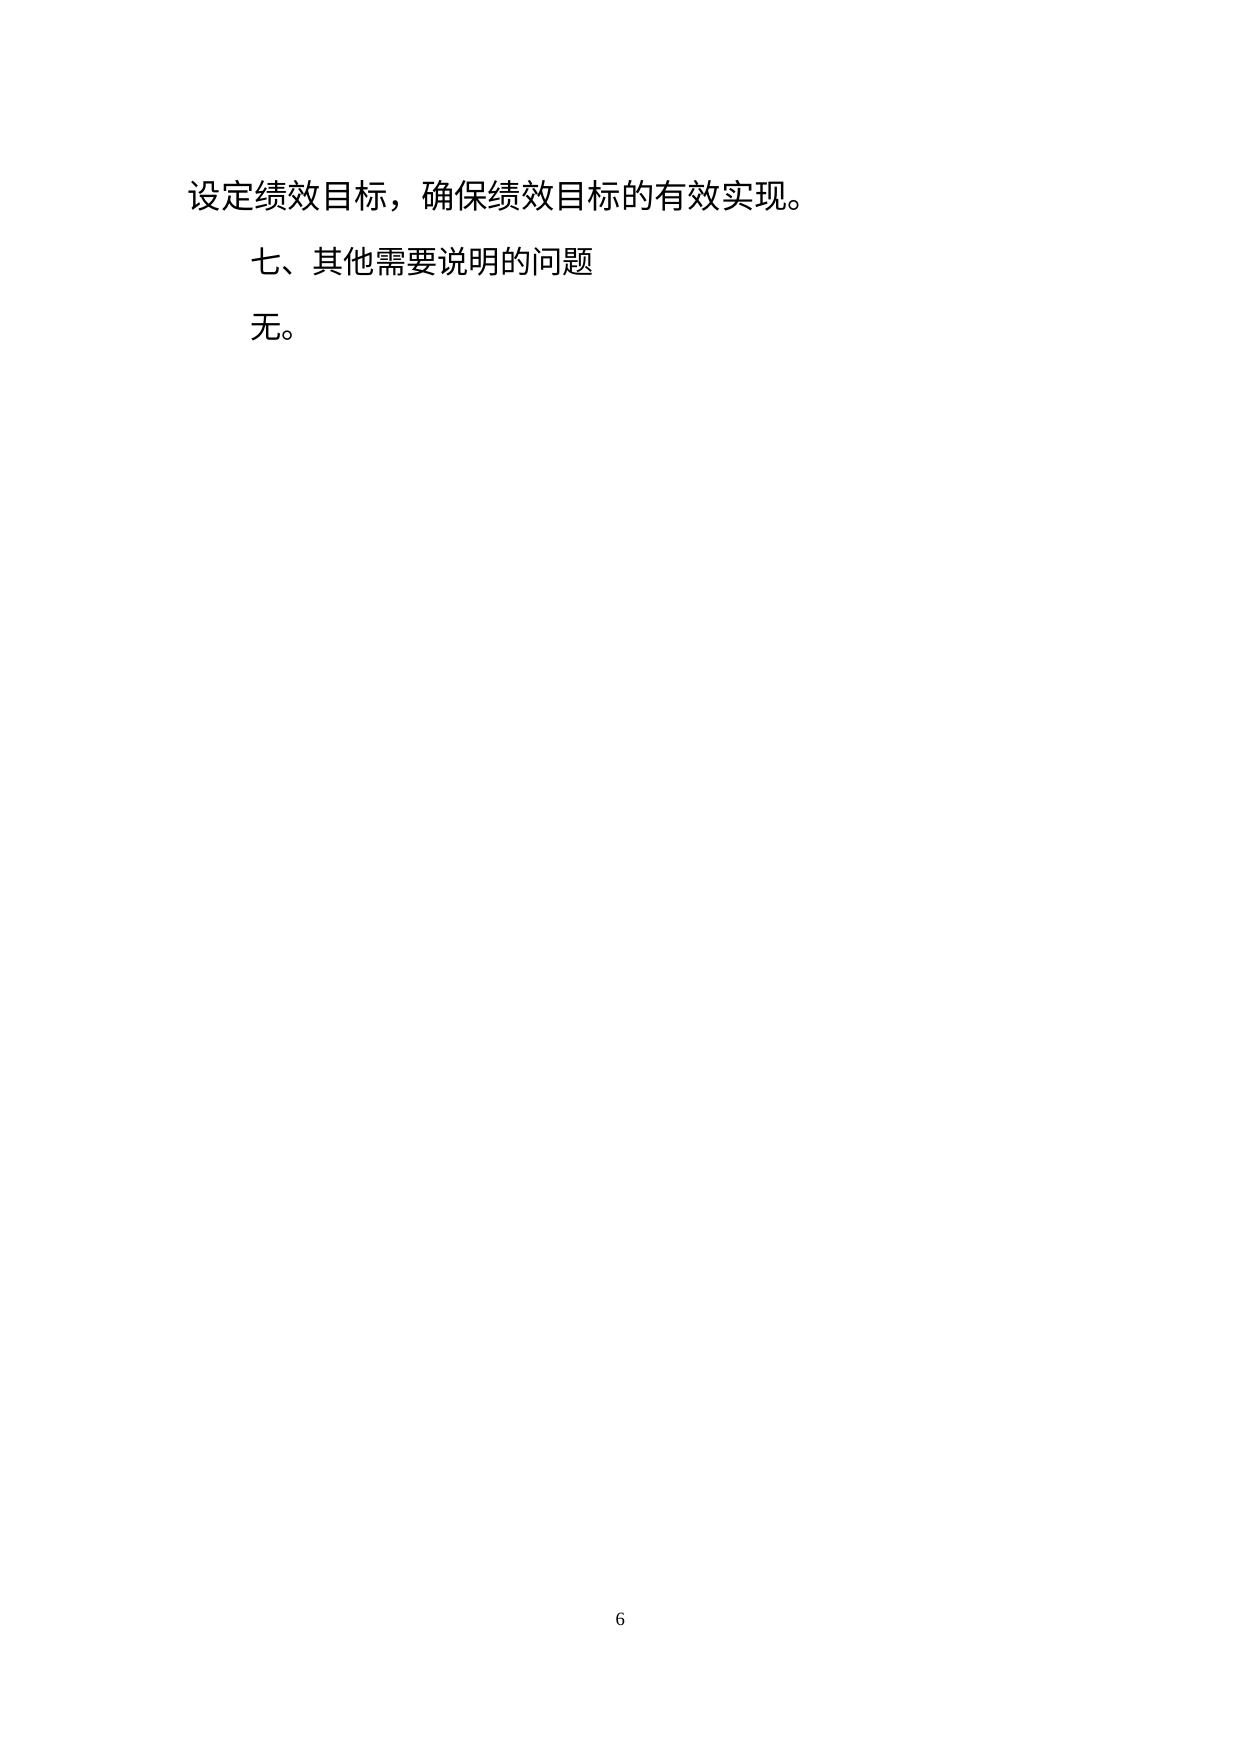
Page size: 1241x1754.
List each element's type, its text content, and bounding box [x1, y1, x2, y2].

text 无。 [187, 292, 1053, 357]
text 七、其他需要说明的问题 [187, 227, 1053, 292]
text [187, 162, 1053, 227]
